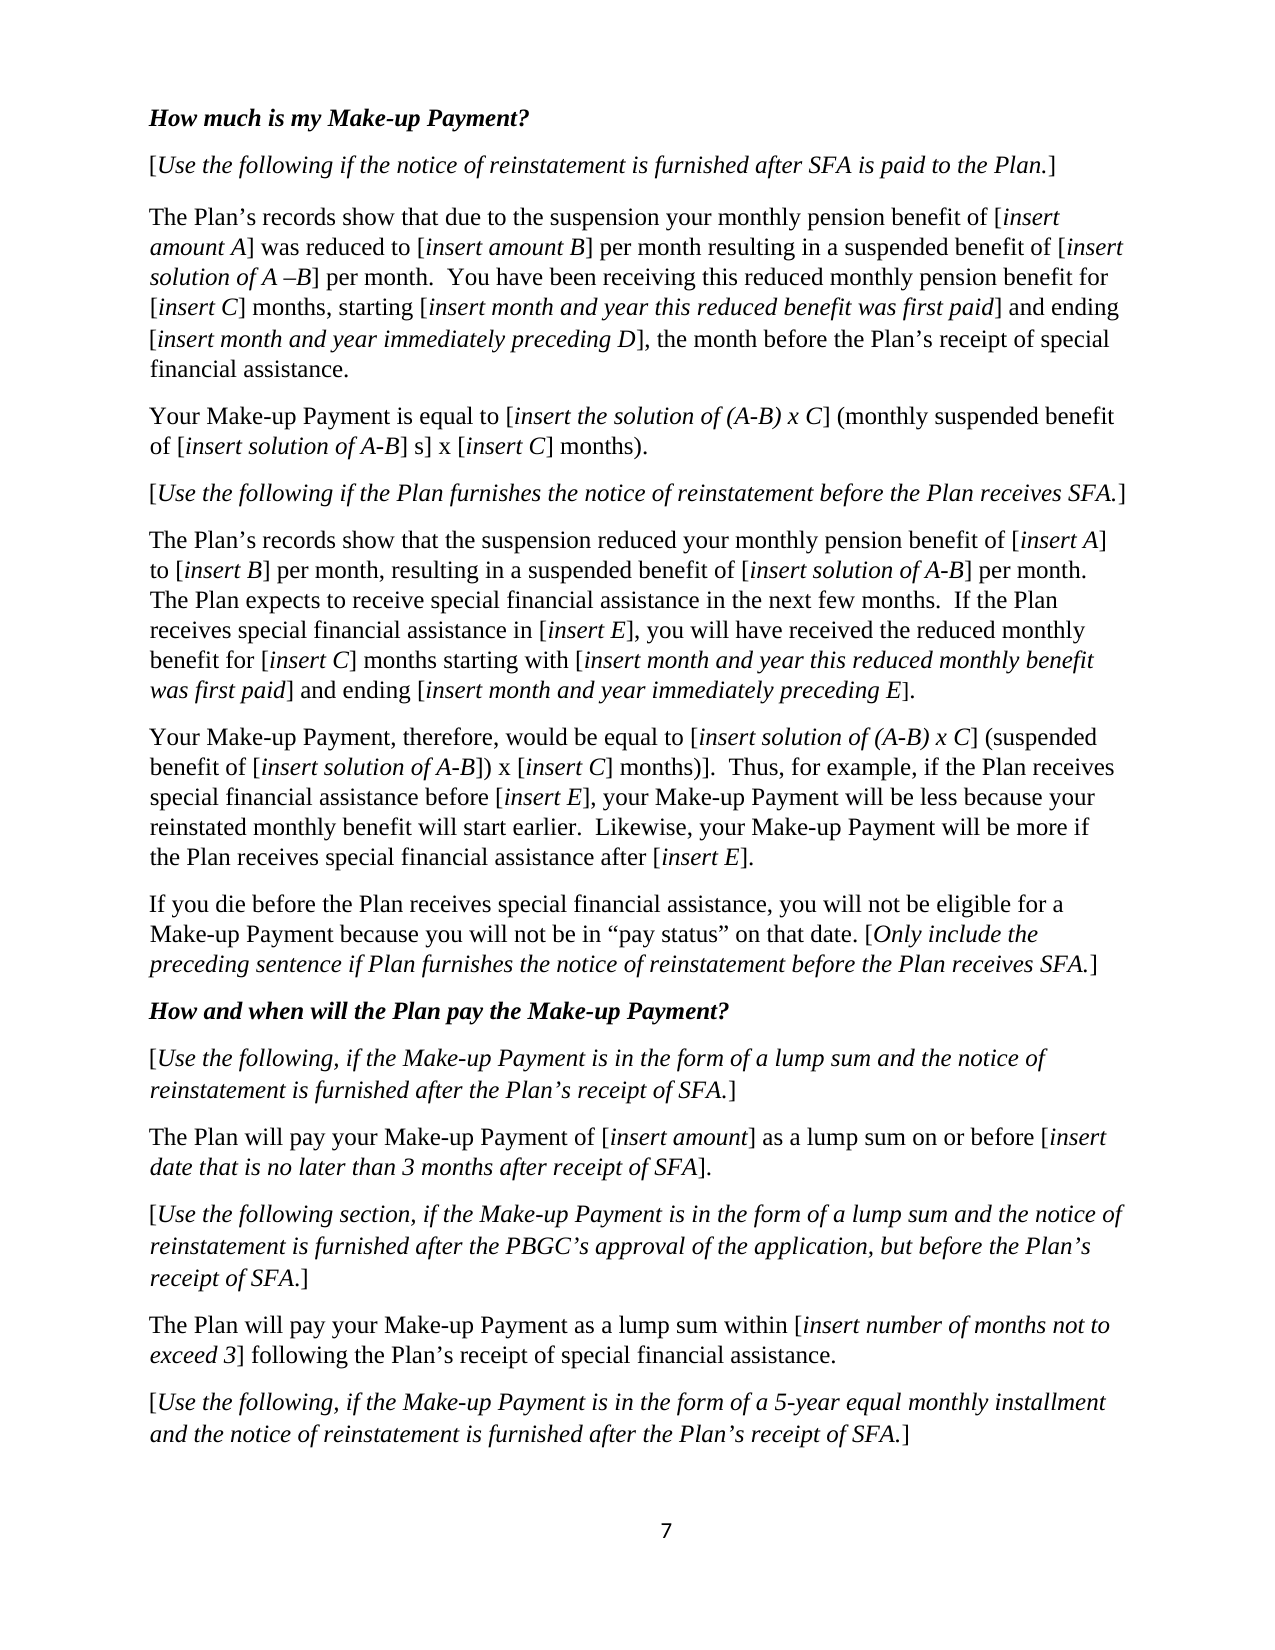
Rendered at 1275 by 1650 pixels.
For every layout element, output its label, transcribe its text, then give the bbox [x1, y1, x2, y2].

text [Use the following if the Plan furnishes the notice of reinstatement before the Plan receives SFA.] [148, 478, 1128, 507]
text If you die before the Plan receives special financial assistance, you will not be eligible for a Make-up Payment because you will not be in “pay status” on that date. [Only include the preceding sentence if Plan furnishes the notice of reinstatement before the Plan receives SFA.] [148, 889, 1126, 977]
text [Use the following if the notice of reinstatement is furnished after SFA is paid to the Plan.] [148, 150, 1128, 179]
text How much is my Make-up Payment? [148, 103, 1182, 132]
text Your Make-up Payment is equal to [insert the solution of (A-B) x C] (monthly suspended benefit of [insert solution of A-B] s] x [insert C] months). [148, 401, 1126, 460]
text Your Make-up Payment, therefore, would be equal to [insert solution of (A-B) x C] (suspended benefit of [insert solution of A-B]) x [insert C] months)]. Thus, for example, if the Plan receives special financial assistance before [insert E], your Make-up Payment will be less because your reinstated monthly benefit will start earlier. Likewise, your Make-up Payment will be more if the Plan receives special financial assistance after [insert E]. [148, 722, 1126, 870]
text The Plan will pay your Make-up Payment as a lump sum within [insert number of months not to exceed 3] following the Plan’s receipt of special financial assistance. [148, 1310, 1126, 1369]
text The Plan’s records show that the suspension reduced your monthly pension benefit of [insert A] to [insert B] per month, resulting in a suspended benefit of [insert solution of A-B] per month. The Plan expects to receive special financial assistance in the next few months. If the Plan receives special financial assistance in [insert E], you will have received the reduced monthly benefit for [insert C] months starting with [insert month and year this reduced monthly benefit was first paid] and ending [insert month and year immediately preceding E]. [148, 525, 1126, 703]
text How and when will the Plan pay the Make-up Payment? [148, 996, 1046, 1025]
text The Plan will pay your Make-up Payment of [insert amount] as a lump sum on or before [insert date that is no later than 3 months after receipt of SFA]. [148, 1122, 1126, 1181]
text [Use the following, if the Make-up Payment is in the form of a lump sum and the notice of reinstatement is furnished after the Plan’s receipt of SFA.] [148, 1043, 1128, 1104]
text [Use the following, if the Make-up Payment is in the form of a 5-year equal monthly installment and the notice of reinstatement is furnished after the Plan’s receipt of SFA.] [148, 1387, 1128, 1448]
text [insert month and year immediately preceding D], the month before the Plan’s receipt of special financial assistance. [148, 324, 1126, 382]
text The Plan’s records show that due to the suspension your monthly pension benefit of [insert amount A] was reduced to [insert amount B] per month resulting in a suspended benefit of [insert solution of A –B] per month. You have been receiving this reduced monthly pension benefit for [insert C] months, starting [insert month and year this reduced benefit was first paid] and ending [148, 202, 1126, 321]
text [Use the following section, if the Make-up Payment is in the form of a lump sum and the notice of reinstatement is furnished after the PBGC’s approval of the application, but before the Plan’s receipt of SFA.] [148, 1199, 1128, 1292]
